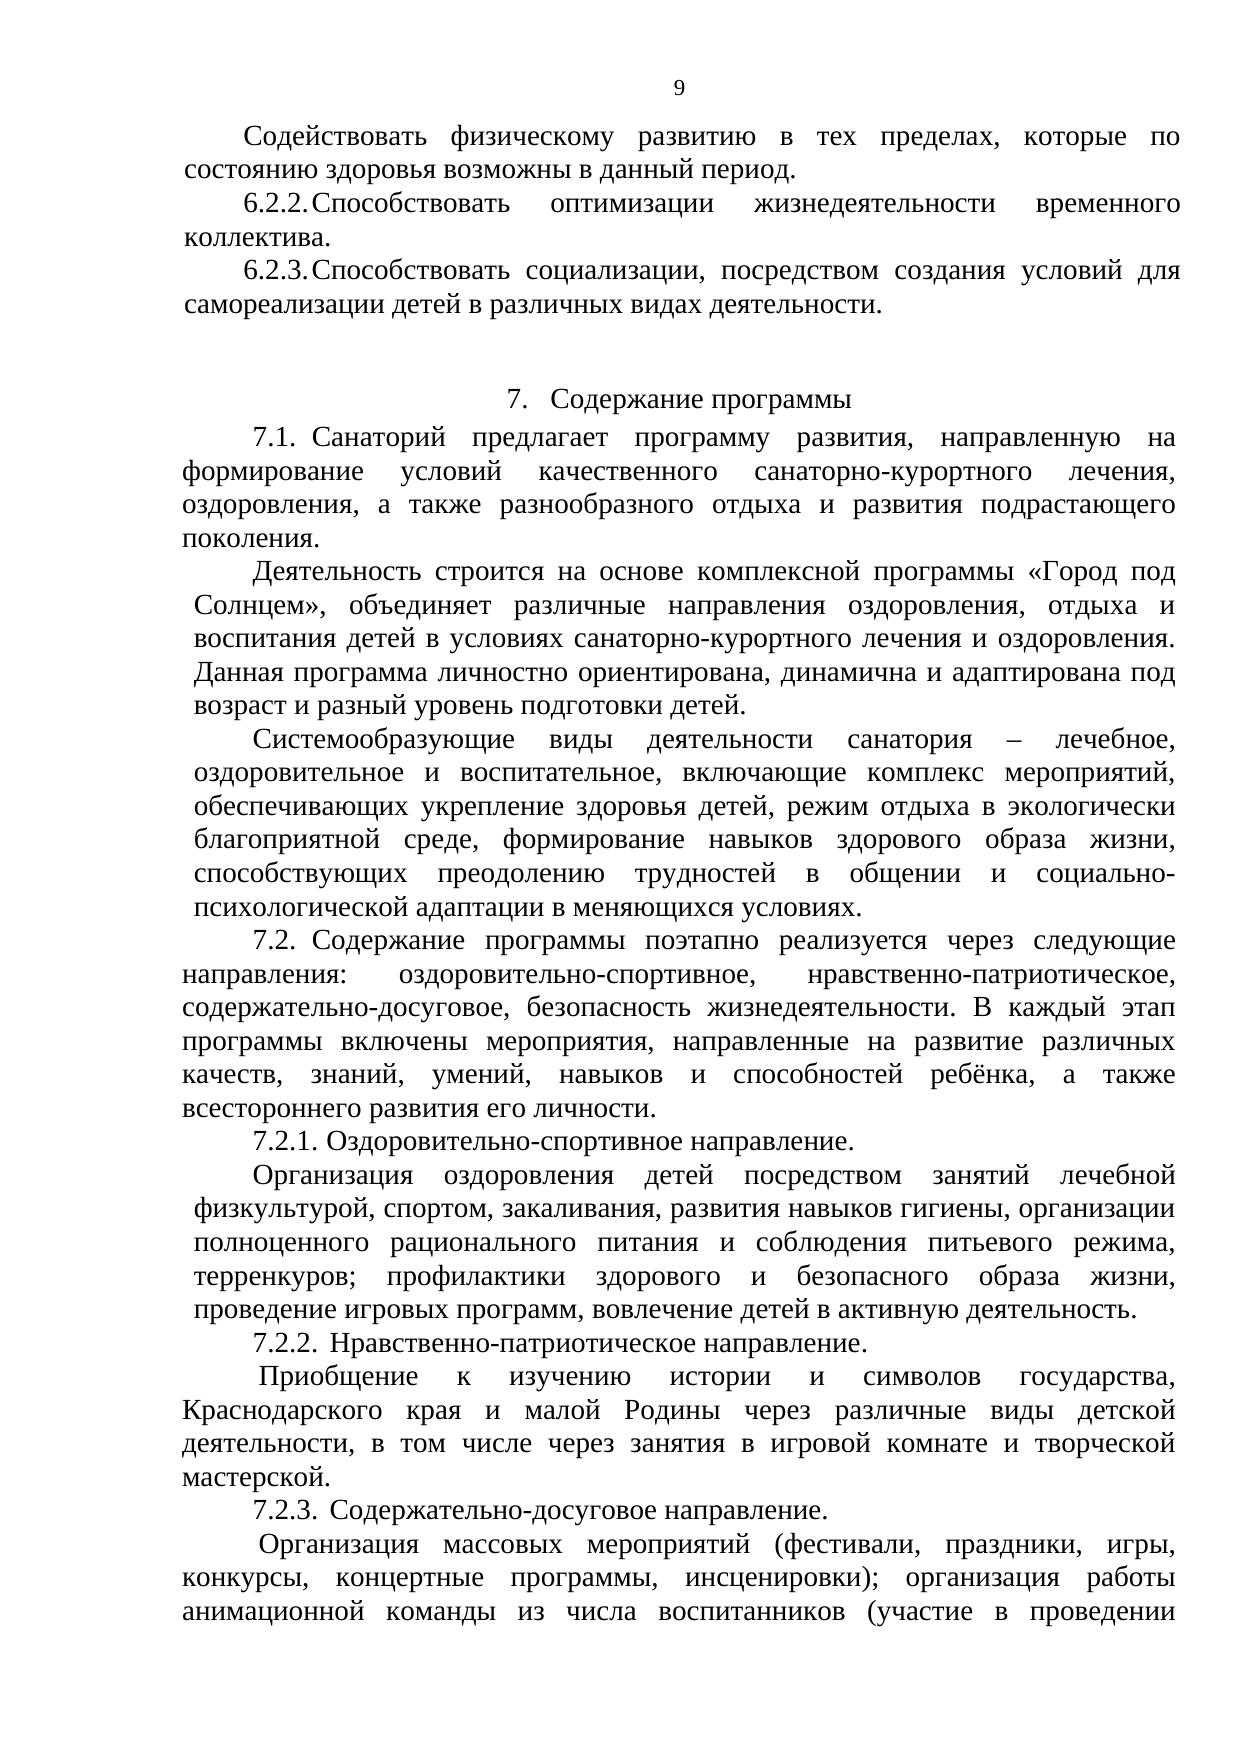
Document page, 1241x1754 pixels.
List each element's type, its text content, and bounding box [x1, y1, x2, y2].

text Содействовать физическому развитию в тех пределах, которые по состоянию здоровья возможны в данный период. [184, 118, 1181, 185]
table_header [177, 415, 1181, 1631]
list Способствовать оптимизации жизнедеятельности временного коллектива. [184, 185, 1181, 252]
list Способствовать социализации, посредством создания условий для самореализации детей в различных видах деятельности. [184, 252, 1181, 319]
list Содержание программы [177, 381, 1181, 414]
